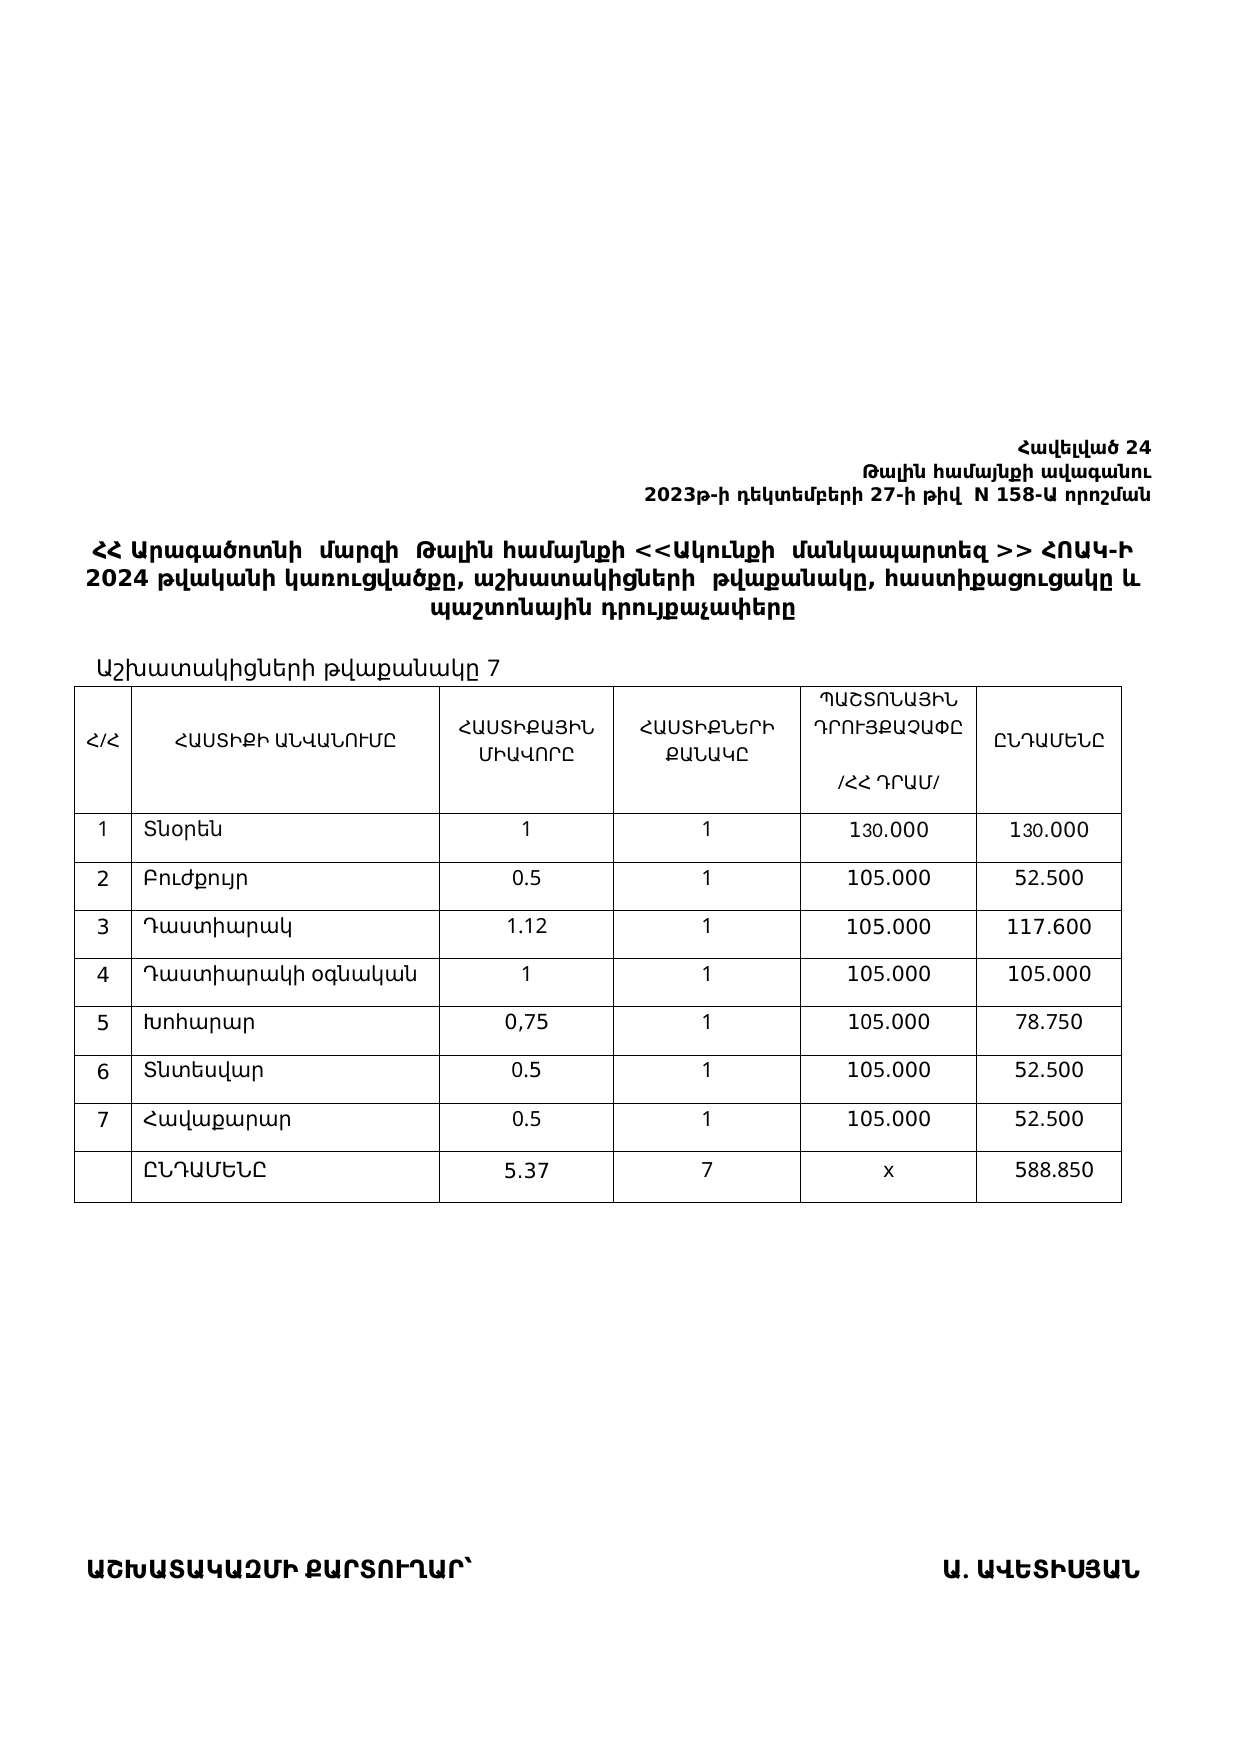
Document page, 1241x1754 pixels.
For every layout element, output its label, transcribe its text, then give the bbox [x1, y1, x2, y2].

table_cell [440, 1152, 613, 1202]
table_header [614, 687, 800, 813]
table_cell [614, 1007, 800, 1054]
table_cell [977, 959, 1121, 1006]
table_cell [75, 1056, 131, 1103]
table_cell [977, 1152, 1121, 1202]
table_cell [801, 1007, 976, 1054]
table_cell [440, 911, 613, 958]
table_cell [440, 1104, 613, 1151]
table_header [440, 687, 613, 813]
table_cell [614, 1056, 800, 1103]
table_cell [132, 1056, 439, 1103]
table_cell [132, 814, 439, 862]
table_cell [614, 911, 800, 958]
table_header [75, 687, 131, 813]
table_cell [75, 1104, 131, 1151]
text ԱՇԽԱՏԱԿԱԶՄԻ ՔԱՐՏՈՒՂԱՐ՝ Ա. ԱՎԵՏԻՍՅԱՆ [74, 1551, 1152, 1585]
text Թալին համայնքի ավագանու [74, 461, 1152, 483]
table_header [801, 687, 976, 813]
text 2023թ-ի դեկտեմբերի 27-ի թիվ N 158-Ա որոշման [74, 484, 1152, 506]
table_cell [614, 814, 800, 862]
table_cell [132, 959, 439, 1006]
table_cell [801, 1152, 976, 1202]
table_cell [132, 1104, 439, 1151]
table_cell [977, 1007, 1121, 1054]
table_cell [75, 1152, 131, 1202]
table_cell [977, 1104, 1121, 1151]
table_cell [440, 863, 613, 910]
text Հավելված 24 [74, 437, 1152, 459]
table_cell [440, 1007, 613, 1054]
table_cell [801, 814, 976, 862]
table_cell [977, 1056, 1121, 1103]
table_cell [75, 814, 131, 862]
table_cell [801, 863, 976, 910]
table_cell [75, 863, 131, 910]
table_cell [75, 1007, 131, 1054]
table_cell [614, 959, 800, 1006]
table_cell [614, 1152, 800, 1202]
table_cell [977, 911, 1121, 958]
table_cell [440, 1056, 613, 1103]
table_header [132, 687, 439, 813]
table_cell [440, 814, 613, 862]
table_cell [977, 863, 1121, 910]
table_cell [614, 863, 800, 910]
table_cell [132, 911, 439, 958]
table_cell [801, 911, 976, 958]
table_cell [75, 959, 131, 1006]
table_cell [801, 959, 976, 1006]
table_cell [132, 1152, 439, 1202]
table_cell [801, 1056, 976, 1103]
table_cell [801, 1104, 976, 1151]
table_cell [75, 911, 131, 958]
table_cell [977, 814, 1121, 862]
text Աշխատակիցների թվաքանակը 7 [74, 652, 1152, 683]
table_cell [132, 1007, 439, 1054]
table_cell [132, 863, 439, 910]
text ՀՀ Արագածոտնի մարզի Թալին համայնքի <<Ակունքի մանկապարտեզ >> ՀՈԱԿ-Ի 2024 թվականի կառուցվածքը, աշխատակիցների թվաքանակը, հաստիքացուցակը և պաշտոնային դրույքաչափերը [74, 537, 1152, 621]
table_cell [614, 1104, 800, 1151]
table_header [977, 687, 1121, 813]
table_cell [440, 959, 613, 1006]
